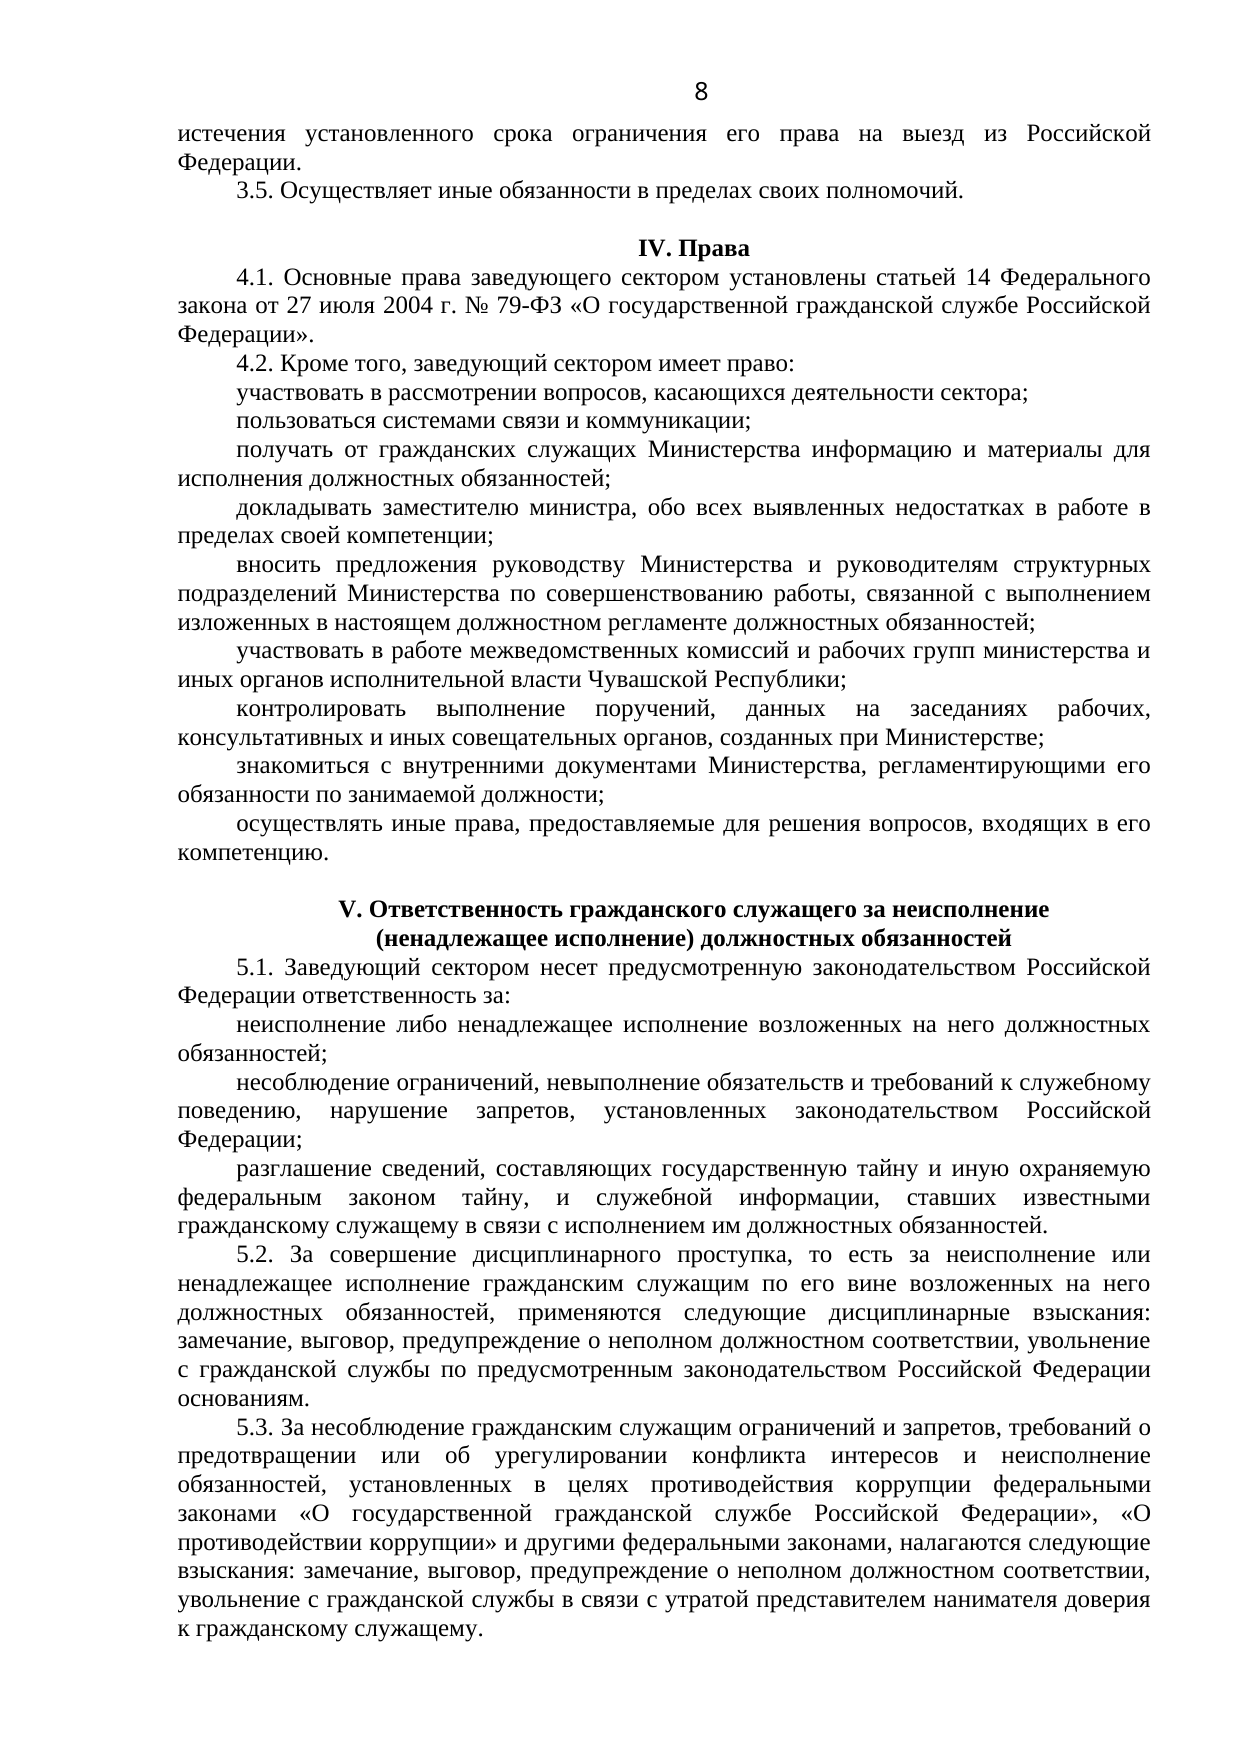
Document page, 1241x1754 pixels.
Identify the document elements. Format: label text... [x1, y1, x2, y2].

text разглашение сведений, составляющих государственную тайну и иную охраняемую федеральным законом тайну, и служебной информации, ставших известными гражданскому служащему в связи с исполнением им должностных обязанностей. [177, 1153, 1152, 1239]
text осуществлять иные права, предоставляемые для решения вопросов, входящих в его компетенцию. [177, 808, 1152, 866]
text участвовать в рассмотрении вопросов, касающихся деятельности сектора; [177, 377, 1152, 406]
text пользоваться системами связи и коммуникации; [177, 406, 1152, 434]
text вносить предложения руководству Министерства и руководителям структурных подразделений Министерства по совершенствованию работы, связанной с выполнением изложенных в настоящем должностном регламенте должностных обязанностей; [177, 549, 1152, 636]
text получать от гражданских служащих Министерства информацию и материалы для исполнения должностных обязанностей; [177, 434, 1152, 492]
subtitle IV. Права [177, 233, 1152, 262]
text 4.1. Основные права заведующего сектором установлены статьей 14 Федерального закона от 27 июля 2004 г. № 79-ФЗ «О государственной гражданской службе Российской Федерации». [177, 262, 1152, 348]
text 4.2. Кроме того, заведующий сектором имеет право: [177, 348, 1152, 377]
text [177, 118, 1152, 176]
text участвовать в работе межведомственных комиссий и рабочих групп министерства и иных органов исполнительной власти Чувашской Республики; [177, 636, 1152, 693]
text неисполнение либо ненадлежащее исполнение возложенных на него должностных обязанностей; [177, 1009, 1152, 1067]
text контролировать выполнение поручений, данных на заседаниях рабочих, консультативных и иных совещательных органов, созданных при Министерстве; [177, 693, 1152, 751]
text 5.2. За совершение дисциплинарного проступка, то есть за неисполнение или ненадлежащее исполнение гражданским служащим по его вине возложенных на него должностных обязанностей, применяются следующие дисциплинарные взыскания: замечание, выговор, предупреждение о неполном должностном соответствии, увольнение с гражданской службы по предусмотренным законодательством Российской Федерации основаниям. [177, 1239, 1152, 1412]
text (ненадлежащее исполнение) должностных обязанностей [177, 923, 1152, 952]
text 5.3. За несоблюдение гражданским служащим ограничений и запретов, требований о предотвращении или об урегулировании конфликта интересов и неисполнение обязанностей, установленных в целях противодействия коррупции федеральными законами «О государственной гражданской службе Российской Федерации», «О противодействии коррупции» и другими федеральными законами, налагаются следующие взыскания: замечание, выговор, предупреждение о неполном должностном соответствии, увольнение с гражданской службы в связи с утратой представителем нанимателя доверия к гражданскому служащему. [177, 1412, 1152, 1642]
text докладывать заместителю министра, обо всех выявленных недостатках в работе в пределах своей компетенции; [177, 492, 1152, 549]
text V. Ответственность гражданского служащего за неисполнение [177, 894, 1152, 923]
text 5.1. Заведующий сектором несет предусмотренную законодательством Российской Федерации ответственность за: [177, 952, 1152, 1009]
text знакомиться с внутренними документами Министерства, регламентирующими его обязанности по занимаемой должности; [177, 751, 1152, 808]
text несоблюдение ограничений, невыполнение обязательств и требований к служебному поведению, нарушение запретов, установленных законодательством Российской Федерации; [177, 1067, 1152, 1153]
text 3.5. Осуществляет иные обязанности в пределах своих полномочий. [177, 176, 1152, 204]
